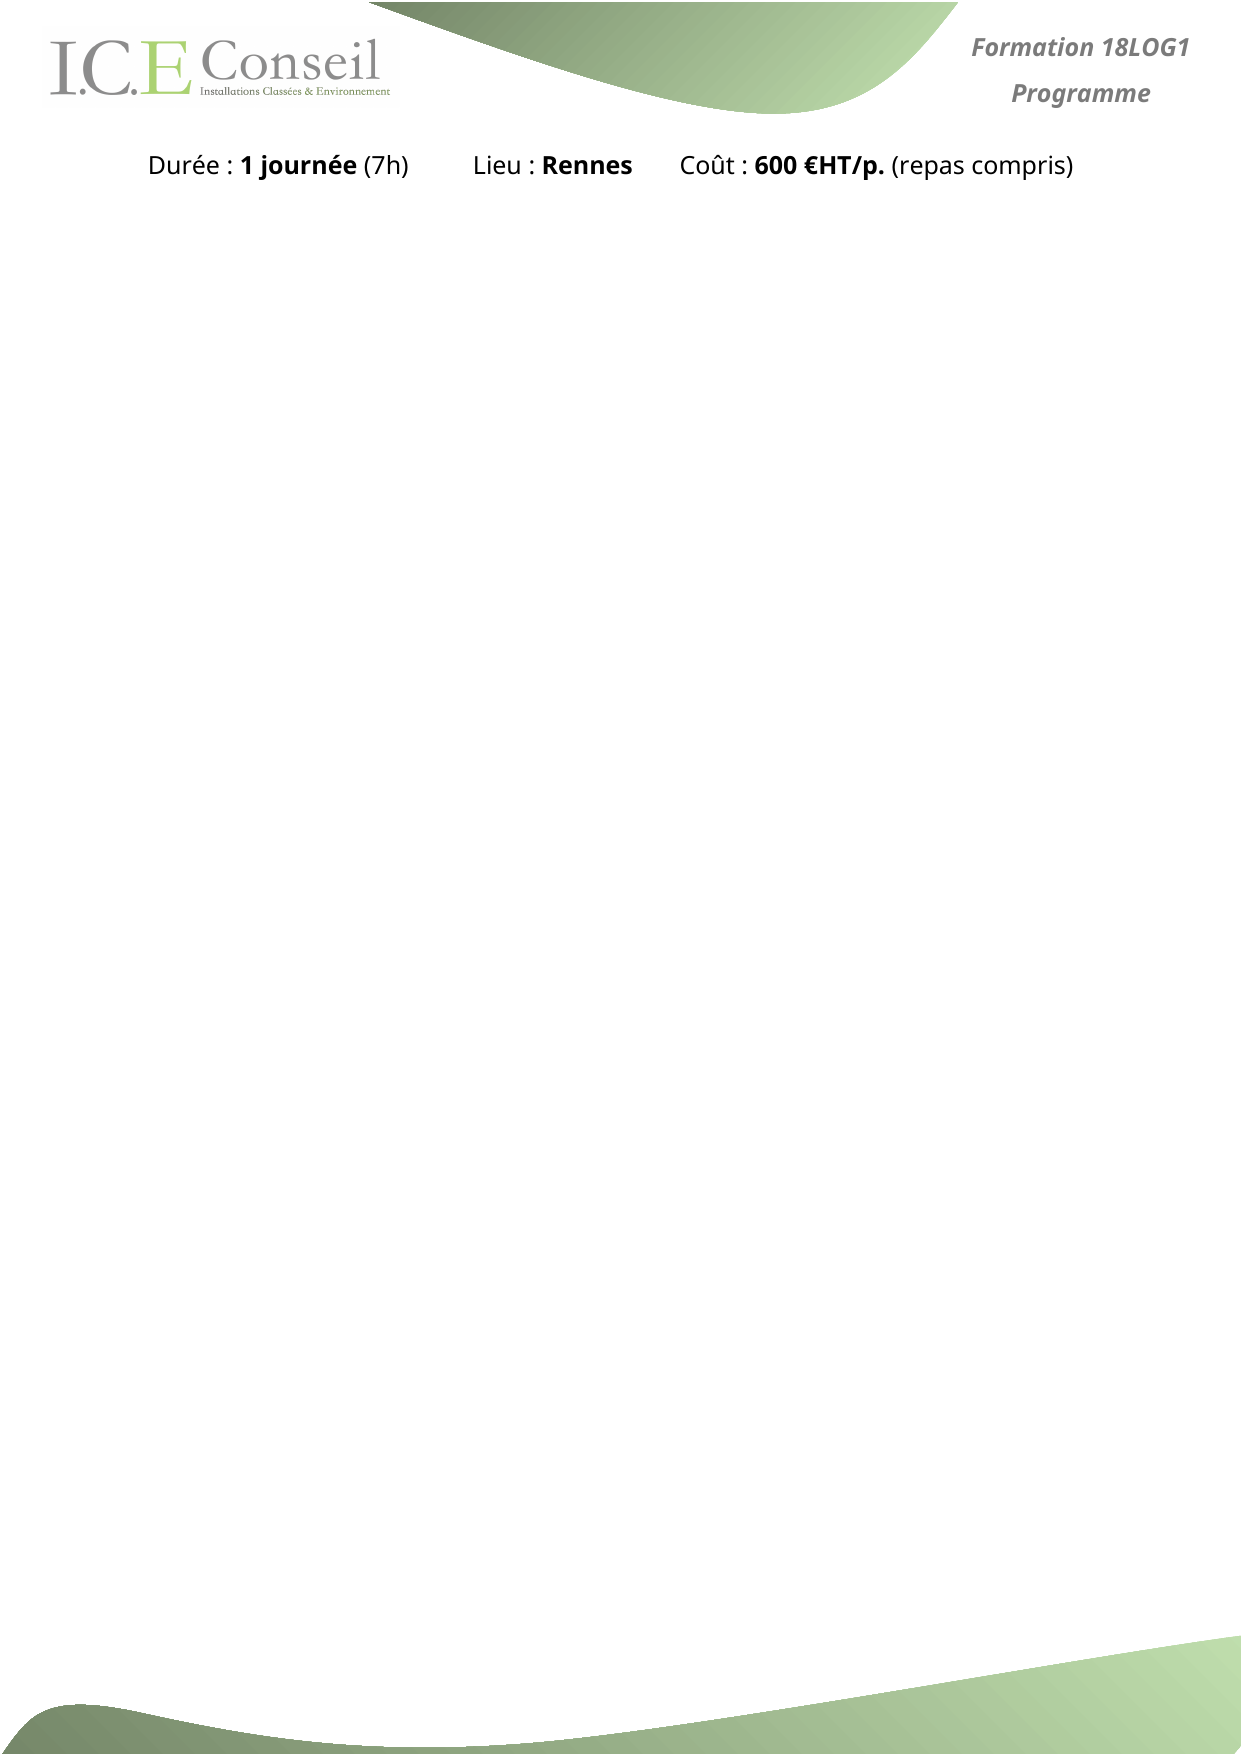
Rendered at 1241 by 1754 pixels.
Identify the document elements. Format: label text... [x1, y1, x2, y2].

picture [42, 26, 400, 108]
text Durée : 1 journée (7h) Lieu : Rennes Coût : 600 €HT/p. (repas compris) [148, 148, 1092, 182]
